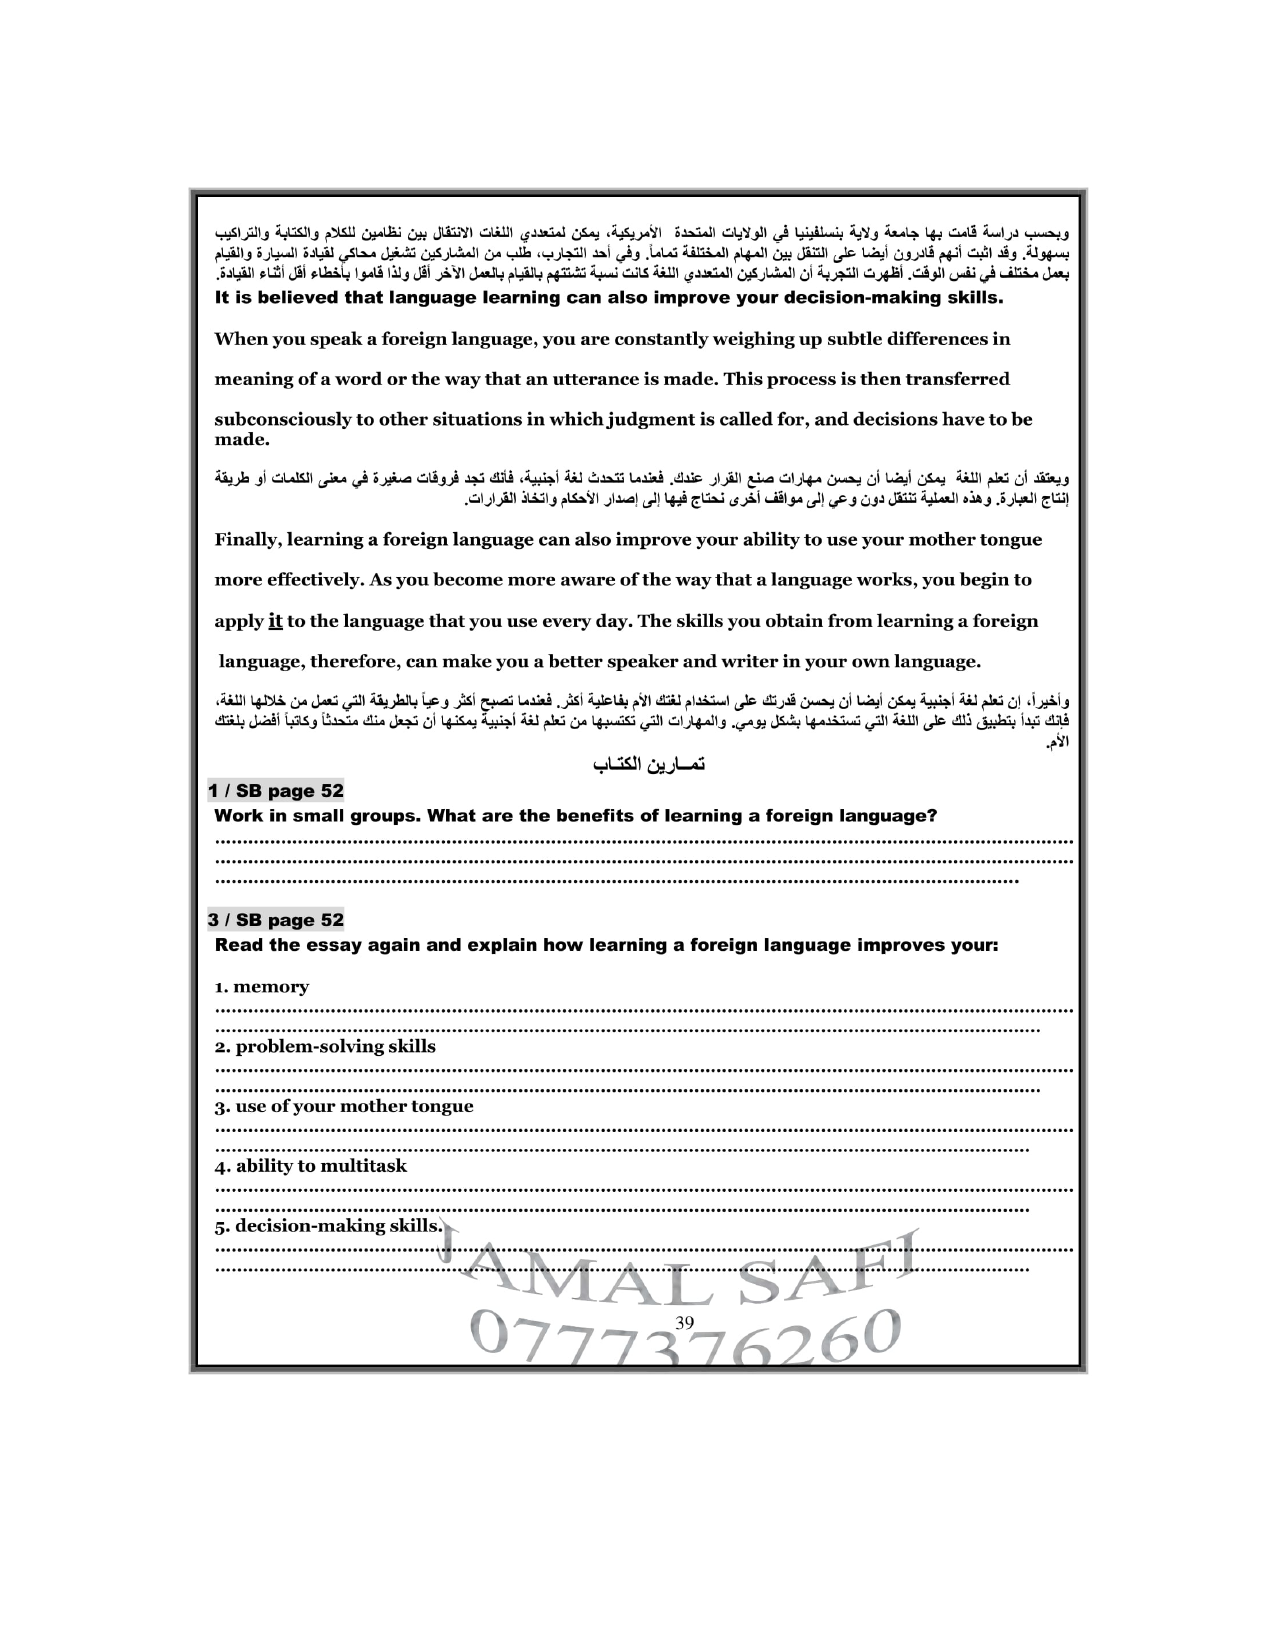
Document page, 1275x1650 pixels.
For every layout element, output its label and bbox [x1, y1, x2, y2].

picture [150, 150, 1125, 1412]
